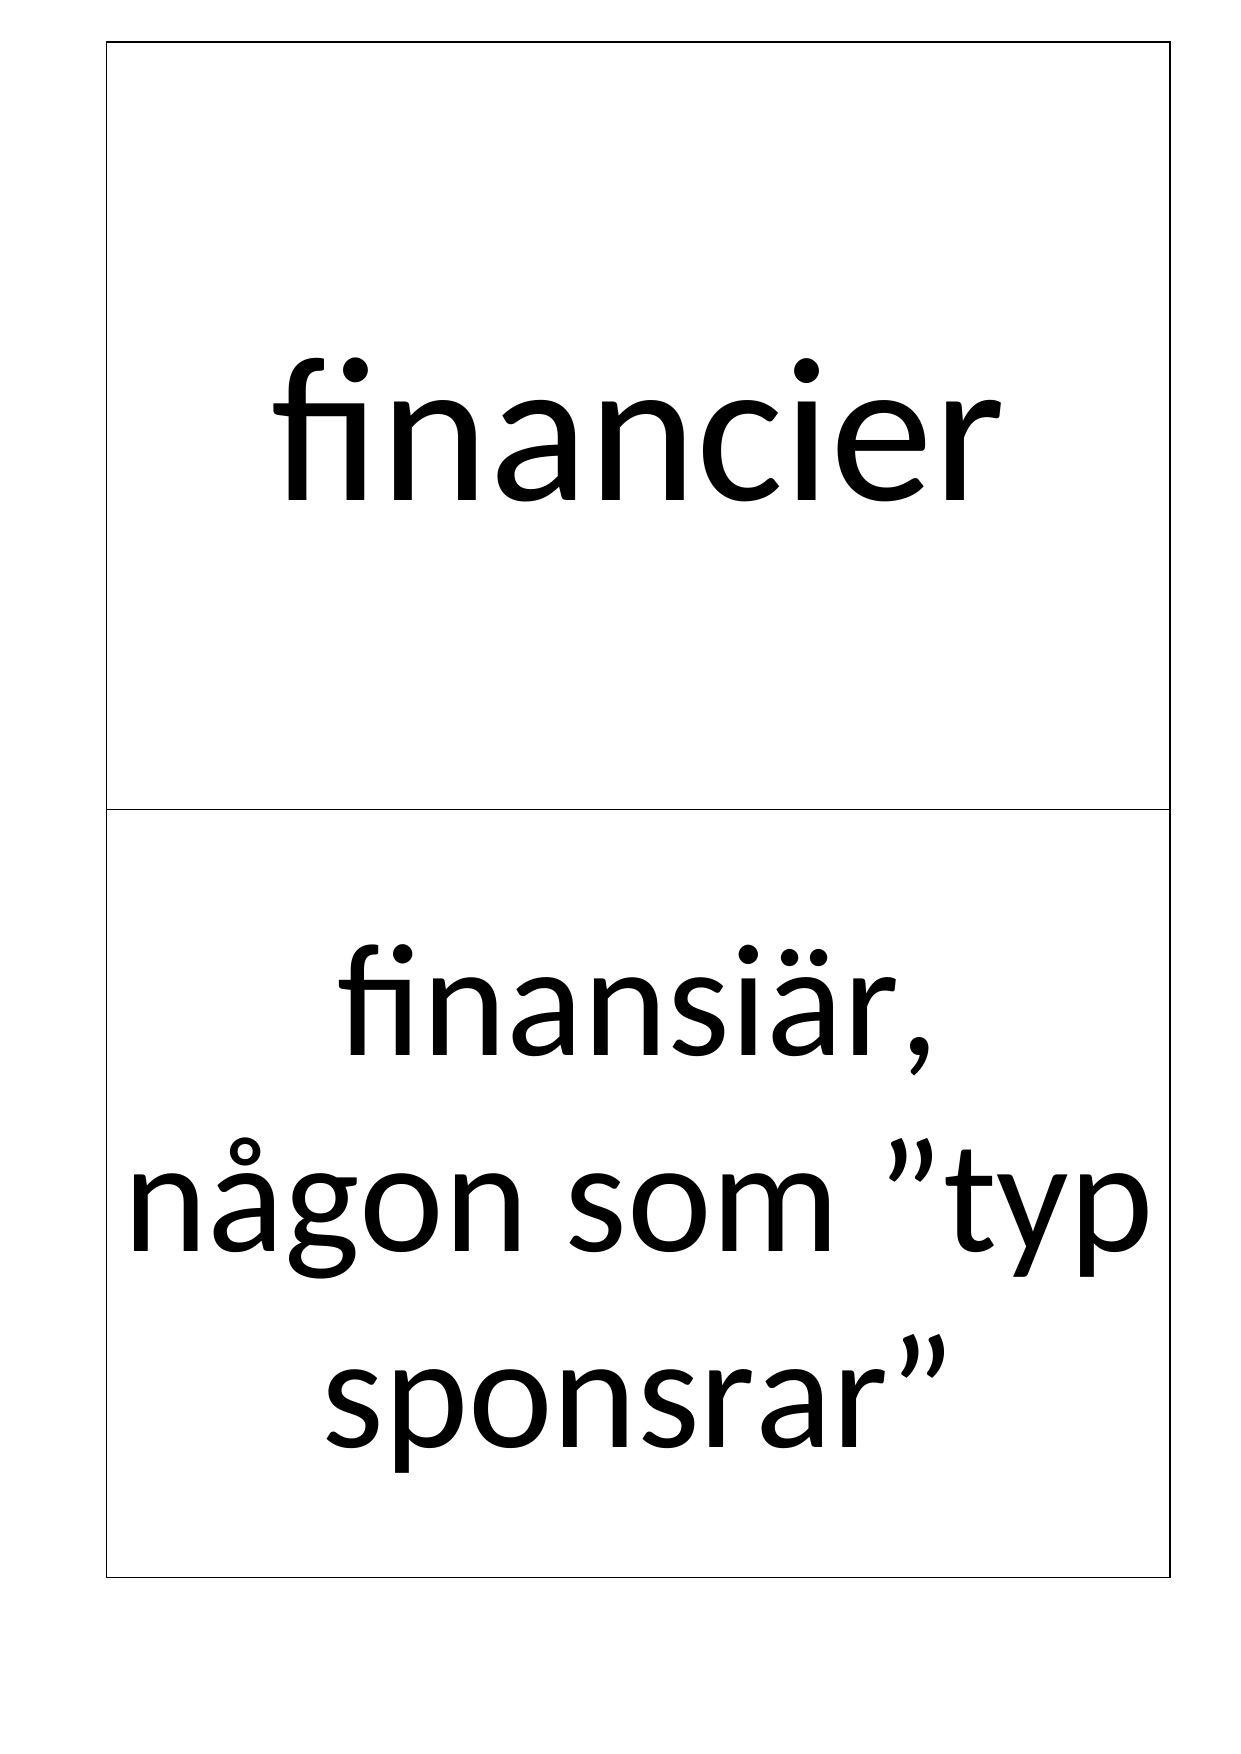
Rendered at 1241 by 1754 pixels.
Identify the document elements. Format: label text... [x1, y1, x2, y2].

table_cell financier [107, 43, 1169, 809]
table_cell finansiär, någon som ”typ sponsrar” [107, 810, 1169, 1577]
